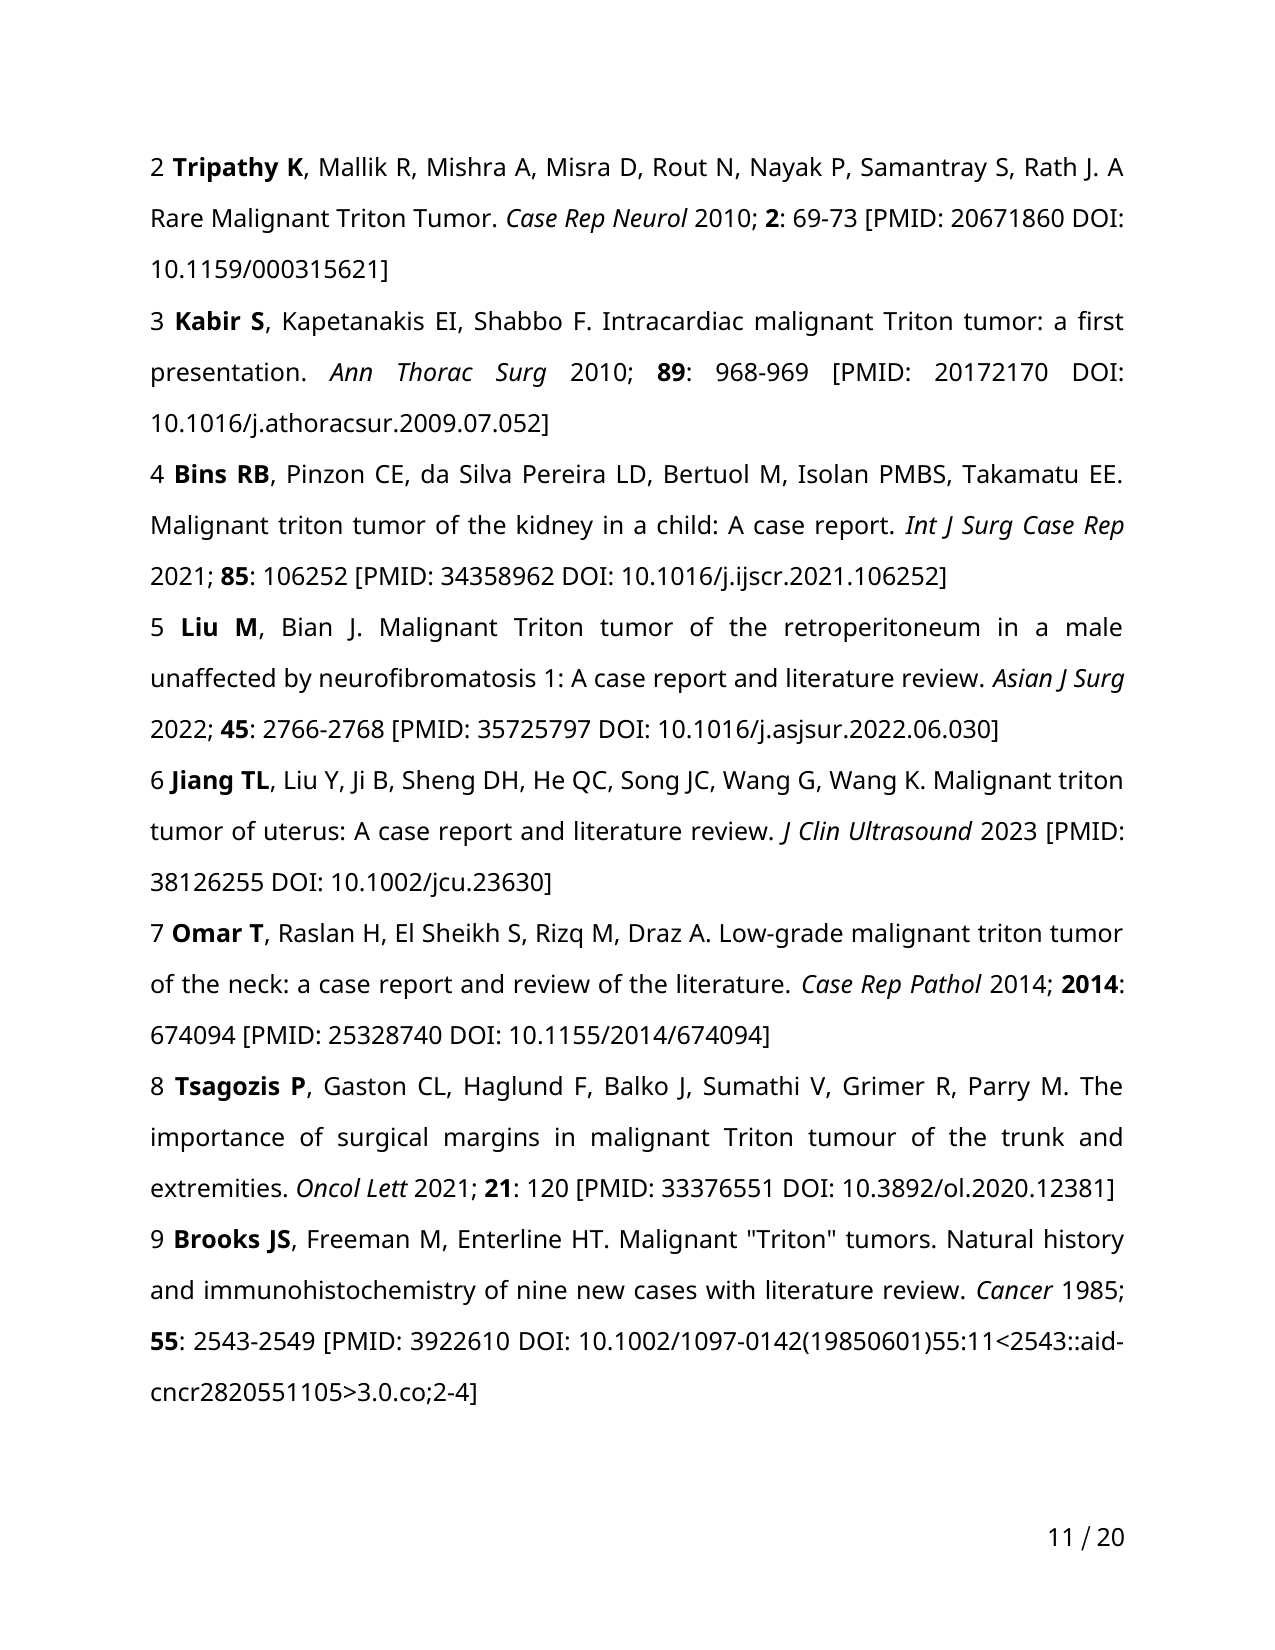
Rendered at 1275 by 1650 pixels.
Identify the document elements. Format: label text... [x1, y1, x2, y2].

text 8 Tsagozis P, Gaston CL, Haglund F, Balko J, Sumathi V, Grimer R, Parry M. The importance of surgical margins in malignant Triton tumour of the trunk and extremities. Oncol Lett 2021; 21: 120 [PMID: 33376551 DOI: 10.3892/ol.2020.12381] [150, 1069, 1125, 1205]
text 4 Bins RB, Pinzon CE, da Silva Pereira LD, Bertuol M, Isolan PMBS, Takamatu EE. Malignant triton tumor of the kidney in a child: A case report. Int J Surg Case Rep 2021; 85: 106252 [PMID: 34358962 DOI: 10.1016/j.ijscr.2021.106252] [150, 456, 1125, 592]
text 7 Omar T, Raslan H, El Sheikh S, Rizq M, Draz A. Low-grade malignant triton tumor of the neck: a case report and review of the literature. Case Rep Pathol 2014; 2014: 674094 [PMID: 25328740 DOI: 10.1155/2014/674094] [150, 916, 1125, 1052]
text 6 Jiang TL, Liu Y, Ji B, Sheng DH, He QC, Song JC, Wang G, Wang K. Malignant triton tumor of uterus: A case report and literature review. J Clin Ultrasound 2023 [PMID: 38126255 DOI: 10.1002/jcu.23630] [150, 762, 1125, 899]
text 9 Brooks JS, Freeman M, Enterline HT. Malignant "Triton" tumors. Natural history and immunohistochemistry of nine new cases with literature review. Cancer 1985; 55: 2543-2549 [PMID: 3922610 DOI: 10.1002/1097-0142(19850601)55:11<2543::aid-cncr2820551105>3.0.co;2-4] [150, 1222, 1125, 1409]
text 3 Kabir S, Kapetanakis EI, Shabbo F. Intracardiac malignant Triton tumor: a first presentation. Ann Thorac Surg 2010; 89: 968-969 [PMID: 20172170 DOI: 10.1016/j.athoracsur.2009.07.052] [150, 303, 1125, 439]
text 2 Tripathy K, Mallik R, Mishra A, Misra D, Rout N, Nayak P, Samantray S, Rath J. A Rare Malignant Triton Tumor. Case Rep Neurol 2010; 2: 69-73 [PMID: 20671860 DOI: 10.1159/000315621] [150, 150, 1125, 286]
text 5 Liu M, Bian J. Malignant Triton tumor of the retroperitoneum in a male unaffected by neurofibromatosis 1: A case report and literature review. Asian J Surg 2022; 45: 2766-2768 [PMID: 35725797 DOI: 10.1016/j.asjsur.2022.06.030] [150, 609, 1125, 746]
